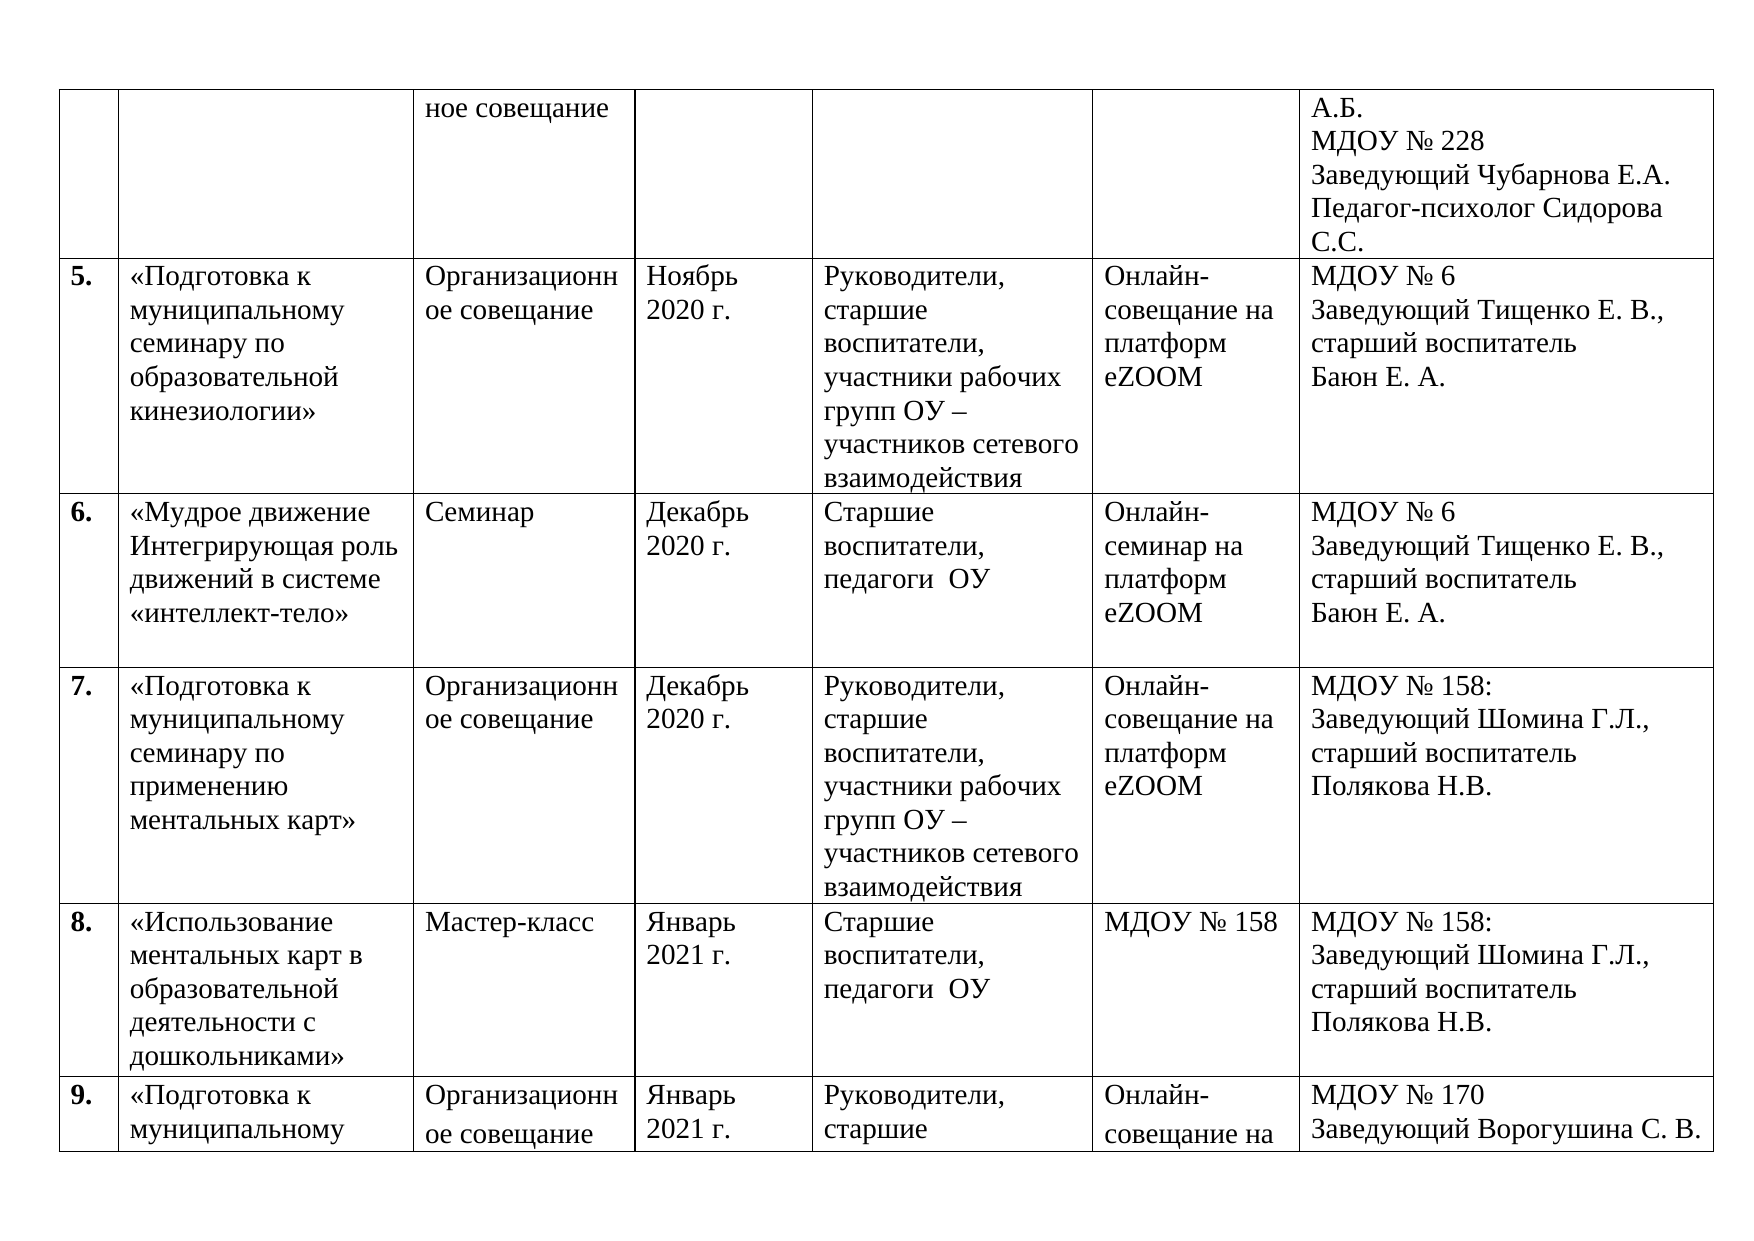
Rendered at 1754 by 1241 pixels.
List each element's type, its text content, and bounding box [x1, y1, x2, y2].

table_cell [1300, 1077, 1713, 1151]
table_cell Декабрь 2020 г. [636, 494, 812, 667]
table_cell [636, 90, 812, 257]
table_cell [1093, 90, 1299, 257]
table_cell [1093, 1077, 1299, 1151]
table_cell 7. [60, 668, 118, 903]
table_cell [414, 90, 634, 257]
table_cell Старшие воспитатели, педагоги ОУ [813, 904, 1092, 1076]
table_cell Декабрь 2020 г. [636, 668, 812, 903]
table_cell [813, 90, 1092, 257]
table_cell 4. [60, 90, 118, 257]
table_cell Ноябрь 2020 г. [636, 259, 812, 493]
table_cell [1300, 90, 1713, 257]
table_cell МДОУ № 158: Заведующий Шомина Г.Л., старший воспитатель Полякова Н.В. [1300, 904, 1713, 1076]
table_cell Руководители, старшие воспитатели, участники рабочих групп ОУ – участников сетевого взаимодействия [813, 668, 1092, 903]
table_cell 8. [60, 904, 118, 1076]
table_cell 6. [60, 494, 118, 667]
table_cell «Мудрое движение Интегрирующая роль движений в системе «интеллект-тело» [119, 494, 413, 667]
table_cell МДОУ № 6 Заведующий Тищенко Е. В., старший воспитатель Баюн Е. А. [1300, 259, 1713, 493]
table_cell «Использование ментальных карт в образовательной деятельности с дошкольниками» [119, 904, 413, 1076]
table_cell Организационное совещание [414, 668, 634, 903]
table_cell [813, 1077, 1092, 1151]
table_cell Январь 2021 г. [636, 1077, 812, 1151]
table_cell Старшие воспитатели, педагоги ОУ [813, 494, 1092, 667]
table_cell МДОУ № 6 Заведующий Тищенко Е. В., старший воспитатель Баюн Е. А. [1300, 494, 1713, 667]
table_cell 9. [60, 1077, 118, 1151]
table_cell МДОУ № 158 [1093, 904, 1299, 1076]
table_cell «Подготовка к муниципальному семинару по образовательной кинезиологии» [119, 259, 413, 493]
table_cell Организационное совещание [414, 259, 634, 493]
table_cell Семинар [414, 494, 634, 667]
table_cell 5. [60, 259, 118, 493]
table_cell Онлайн- семинар на платформеZOOM [1093, 494, 1299, 667]
table_cell Мастер-класс [414, 904, 634, 1076]
table_cell Онлайн- совещание на платформеZOOM [1093, 668, 1299, 903]
table_cell «Подготовка к муниципальному семинару по применению ментальных карт» [119, 668, 413, 903]
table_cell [414, 1077, 634, 1151]
table_cell Руководители, старшие воспитатели, участники рабочих групп ОУ – участников сетевого взаимодействия [813, 259, 1092, 493]
table_cell Онлайн- совещание на платформеZOOM [1093, 259, 1299, 493]
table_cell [119, 1077, 413, 1151]
table_cell МДОУ № 158: Заведующий Шомина Г.Л., старший воспитатель Полякова Н.В. [1300, 668, 1713, 903]
table_cell Январь 2021 г. [636, 904, 812, 1076]
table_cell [119, 90, 413, 257]
